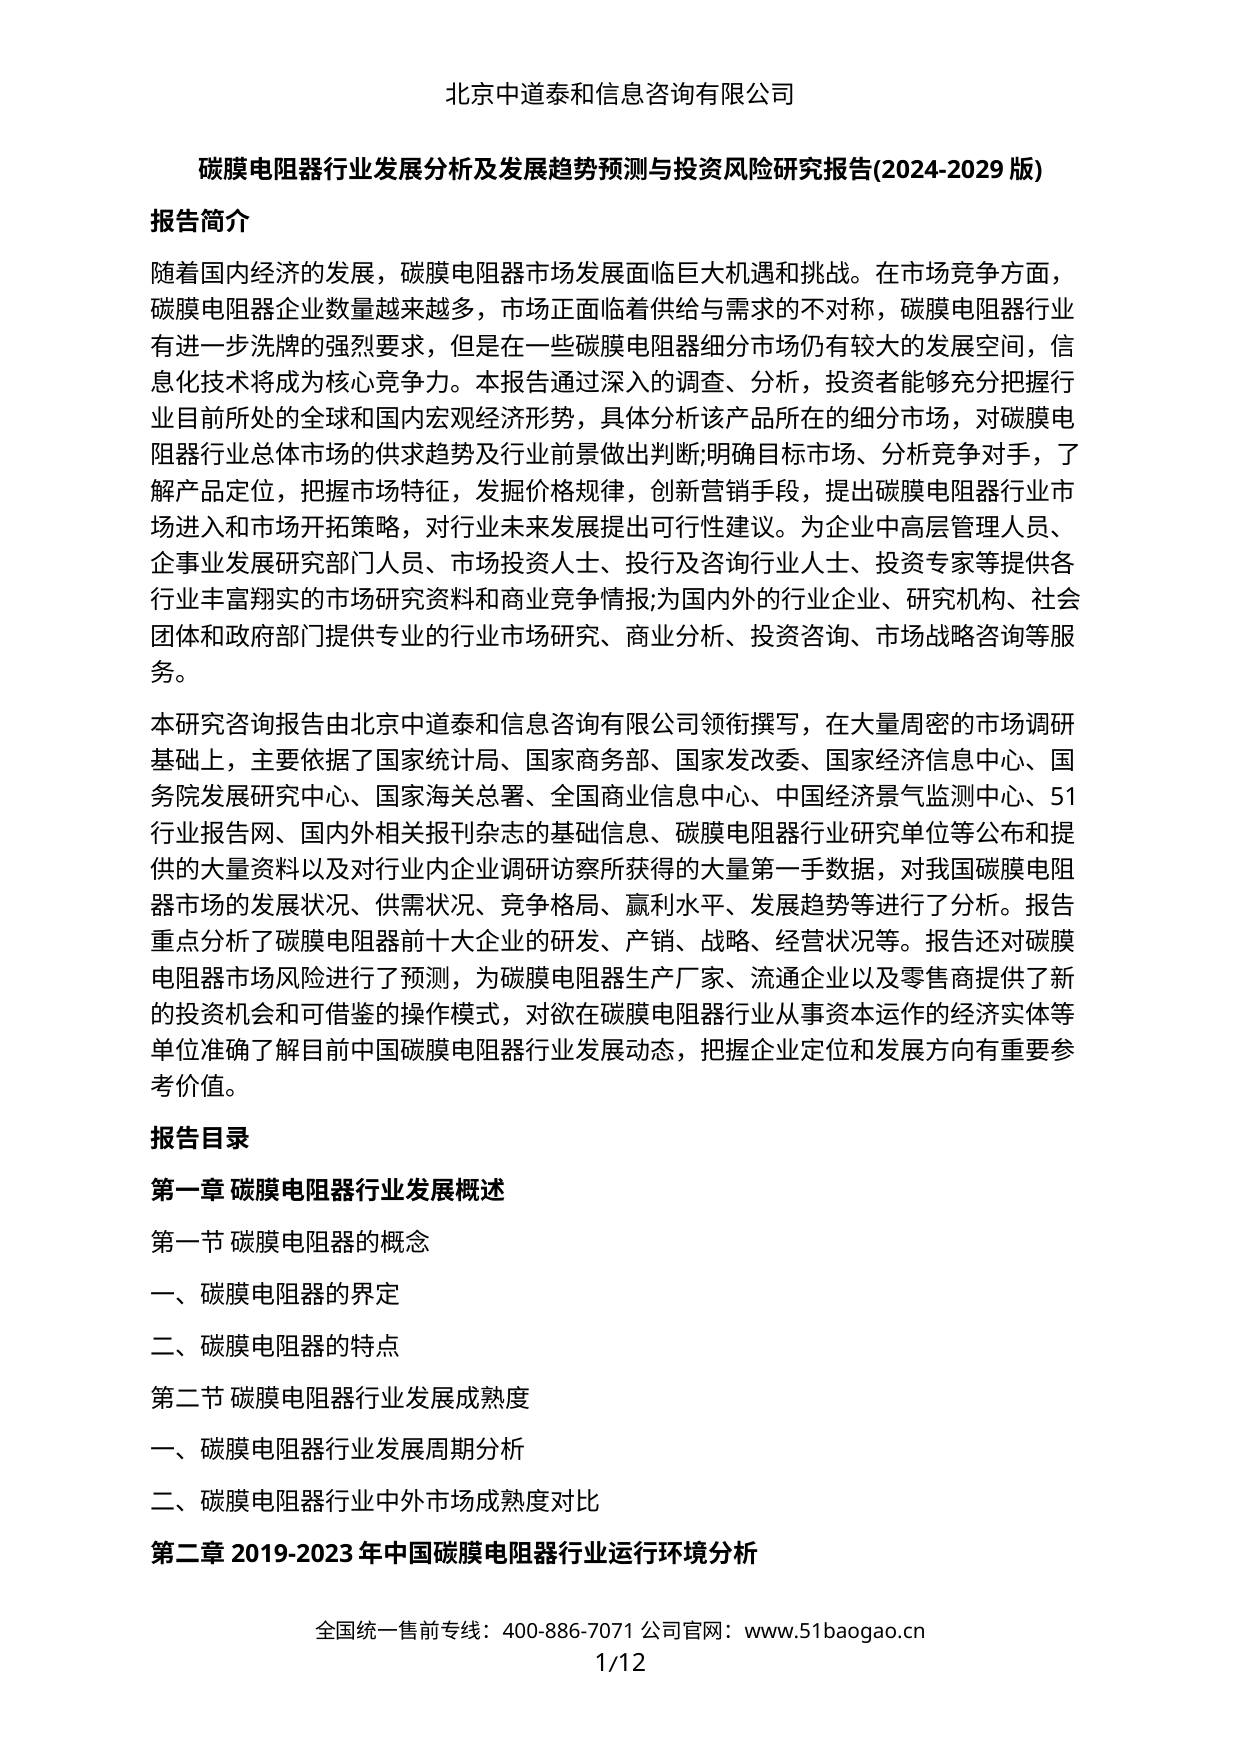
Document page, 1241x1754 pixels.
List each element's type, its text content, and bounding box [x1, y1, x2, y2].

text 随着国内经济的发展，碳膜电阻器市场发展面临巨大机遇和挑战。在市场竞争方面，碳膜电阻器企业数量越来越多，市场正面临着供给与需求的不对称，碳膜电阻器行业有进一步洗牌的强烈要求，但是在一些碳膜电阻器细分市场仍有较大的发展空间，信息化技术将成为核心竞争力。本报告通过深入的调查、分析，投资者能够充分把握行业目前所处的全球和国内宏观经济形势，具体分析该产品所在的细分市场，对碳膜电阻器行业总体市场的供求趋势及行业前景做出判断;明确目标市场、分析竞争对手，了解产品定位，把握市场特征，发掘价格规律，创新营销手段，提出碳膜电阻器行业市场进入和市场开拓策略，对行业未来发展提出可行性建议。为企业中高层管理人员、企事业发展研究部门人员、市场投资人士、投行及咨询行业人士、投资专家等提供各行业丰富翔实的市场研究资料和商业竞争情报;为国内外的行业企业、研究机构、社会团体和政府部门提供专业的行业市场研究、商业分析、投资咨询、市场战略咨询等服务。 [150, 254, 1090, 689]
text 本研究咨询报告由北京中道泰和信息咨询有限公司领衔撰写，在大量周密的市场调研基础上，主要依据了国家统计局、国家商务部、国家发改委、国家经济信息中心、国务院发展研究中心、国家海关总署、全国商业信息中心、中国经济景气监测中心、51行业报告网、国内外相关报刊杂志的基础信息、碳膜电阻器行业研究单位等公布和提供的大量资料以及对行业内企业调研访察所获得的大量第一手数据，对我国碳膜电阻器市场的发展状况、供需状况、竞争格局、赢利水平、发展趋势等进行了分析。报告重点分析了碳膜电阻器前十大企业的研发、产销、战略、经营状况等。报告还对碳膜电阻器市场风险进行了预测，为碳膜电阻器生产厂家、流通企业以及零售商提供了新的投资机会和可借鉴的操作模式，对欲在碳膜电阻器行业从事资本运作的经济实体等单位准确了解目前中国碳膜电阻器行业发展动态，把握企业定位和发展方向有重要参考价值。 [150, 704, 1090, 1103]
text 二、碳膜电阻器的特点 [150, 1326, 1090, 1362]
text 第二章 2019-2023年中国碳膜电阻器行业运行环境分析 [150, 1534, 1090, 1570]
text 碳膜电阻器行业发展分析及发展趋势预测与投资风险研究报告(2024-2029版) [150, 150, 1090, 186]
text 第二节 碳膜电阻器行业发展成熟度 [150, 1378, 1090, 1414]
text 一、碳膜电阻器的界定 [150, 1274, 1090, 1311]
text 第一节 碳膜电阻器的概念 [150, 1222, 1090, 1259]
text 二、碳膜电阻器行业中外市场成熟度对比 [150, 1482, 1090, 1518]
text 报告简介 [150, 202, 1090, 238]
text 第一章 碳膜电阻器行业发展概述 [150, 1171, 1090, 1207]
text 报告目录 [150, 1119, 1090, 1155]
text 一、碳膜电阻器行业发展周期分析 [150, 1430, 1090, 1466]
